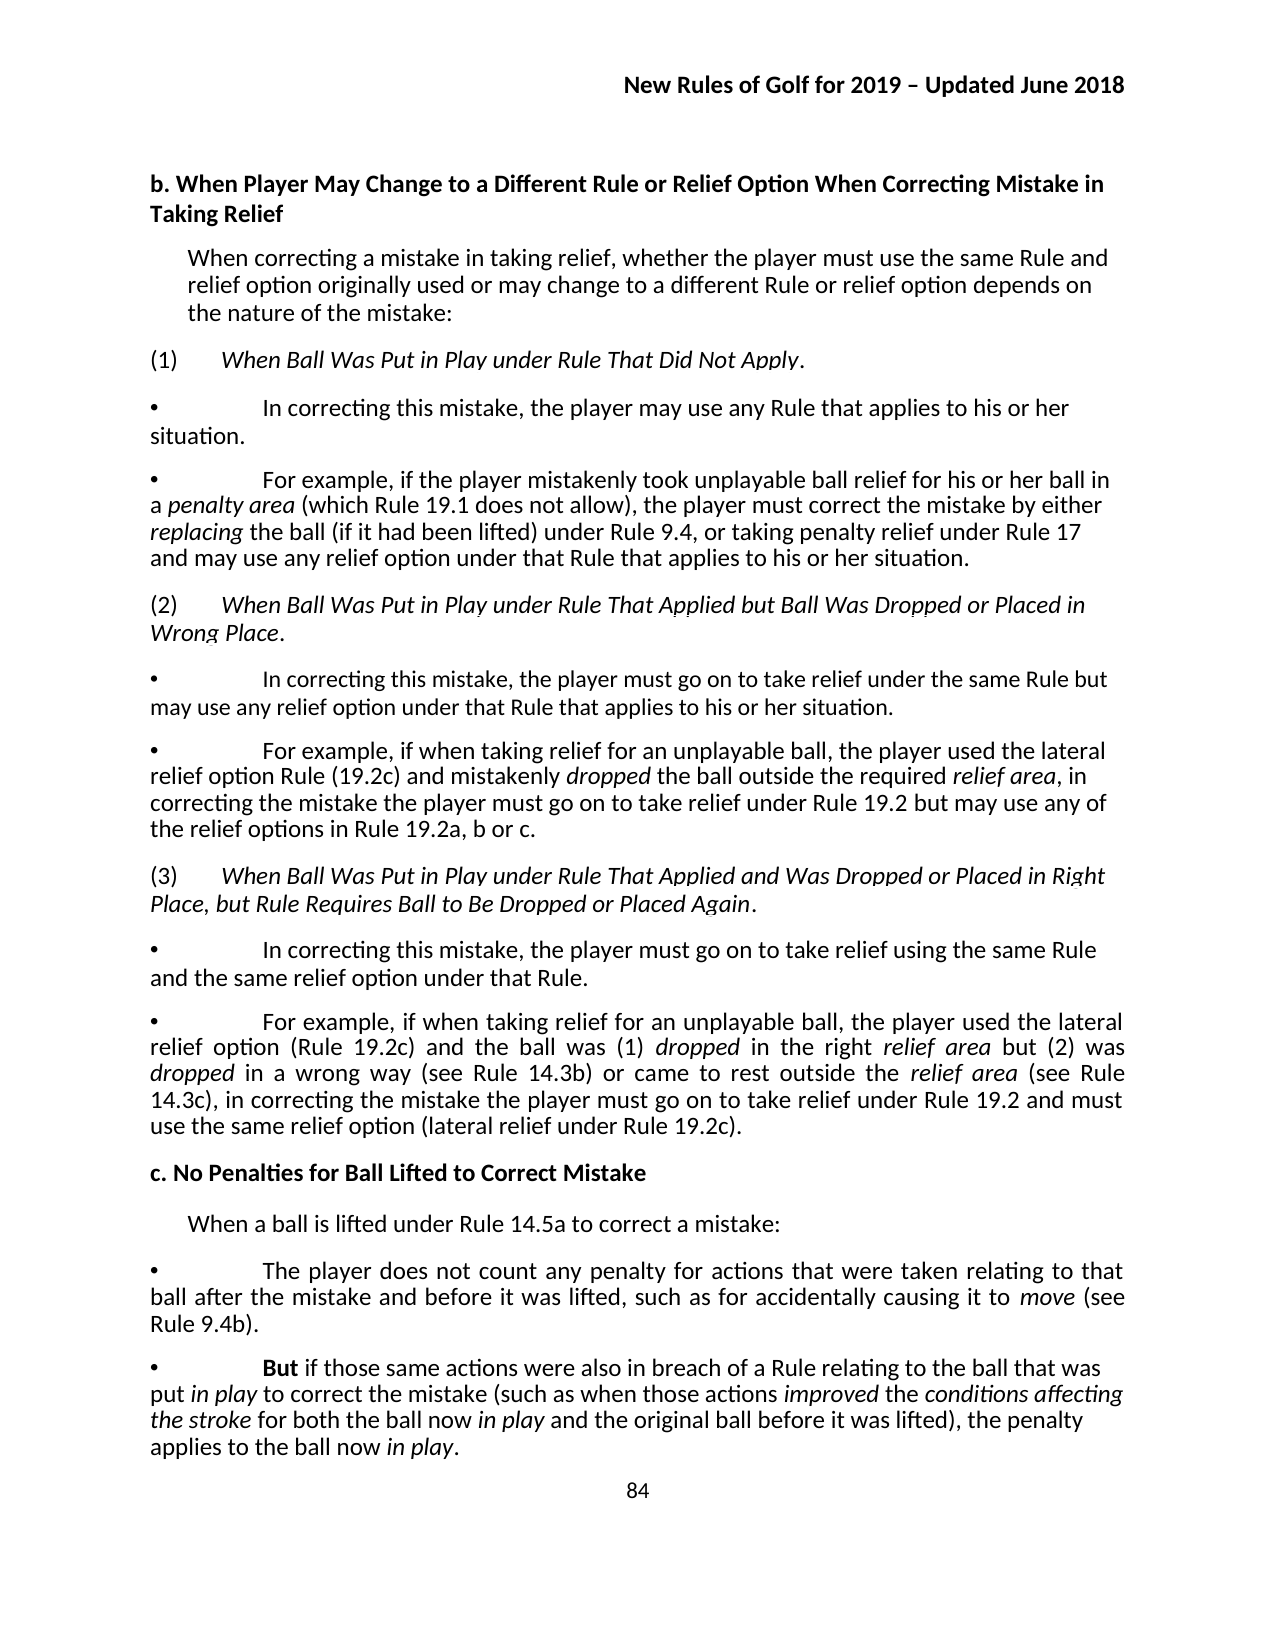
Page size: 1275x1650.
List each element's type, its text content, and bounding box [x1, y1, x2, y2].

list But if those same actions were also in breach of a Rule relating to the ball that was put in play to correct the mistake (such as when those actions improved the conditions affecting the stroke for both the ball now in play and the original ball before it was lifted), the penalty applies to the ball now in play. [150, 1356, 1125, 1462]
list No Penalties for Ball Lifted to Correct Mistake [150, 1157, 1125, 1188]
text New Rules of Golf for 2019 – Updated June 2018 [150, 69, 1125, 99]
list When Ball Was Put in Play under Rule That Applied and Was Dropped or Placed in Right Place, but Rule Requires Ball to Be Dropped or Placed Again. [150, 861, 1125, 919]
list When Ball Was Put in Play under Rule That Applied but Ball Was Dropped or Placed in Wrong Place. [150, 590, 1125, 648]
text When correcting a mistake in taking relief, whether the player must use the same Rule and relief option originally used or may change to a different Rule or relief option depends on the nature of the mistake: [187, 244, 1110, 327]
list The player does not count any penalty for actions that were taken relating to that ball after the mistake and before it was lifted, such as for accidentally causing it to move (see Rule 9.4b). [150, 1258, 1125, 1339]
list For example, if when taking relief for an unplayable ball, the player used the lateral relief option Rule (19.2c) and mistakenly dropped the ball outside the required relief area, in correcting the mistake the player must go on to take relief under Rule 19.2 but may use any of the relief options in Rule 19.2a, b or c. [150, 738, 1125, 844]
text 84 [150, 1476, 1125, 1504]
list In correcting this mistake, the player may use any Rule that applies to his or her situation. [150, 394, 1125, 451]
list For example, if the player mistakenly took unplayable ball relief for his or her ball in a penalty area (which Rule 19.1 does not allow), the player must correct the mistake by either replacing the ball (if it had been lifted) under Rule 9.4, or taking penalty relief under Rule 17 and may use any relief option under that Rule that applies to his or her situation. [150, 468, 1125, 573]
text When a ball is lifted under Rule 14.5a to correct a mistake: [187, 1208, 1125, 1238]
text b. When Player May Change to a Different Rule or Relief Option When Correcting Mistake in Taking Relief [150, 169, 1106, 228]
list In correcting this mistake, the player must go on to take relief under the same Rule but may use any relief option under that Rule that applies to his or her situation. [150, 664, 1125, 721]
list In correcting this mistake, the player must go on to take relief using the same Rule and the same relief option under that Rule. [150, 936, 1125, 993]
list For example, if when taking relief for an unplayable ball, the player used the lateral relief option (Rule 19.2c) and the ball was (1) dropped in the right relief area but (2) was dropped in a wrong way (see Rule 14.3b) or came to rest outside the relief area (see Rule 14.3c), in correcting the mistake the player must go on to take relief under Rule 19.2 and must use the same relief option (lateral relief under Rule 19.2c). [150, 1009, 1125, 1141]
list When Ball Was Put in Play under Rule That Did Not Apply. [150, 344, 1125, 375]
